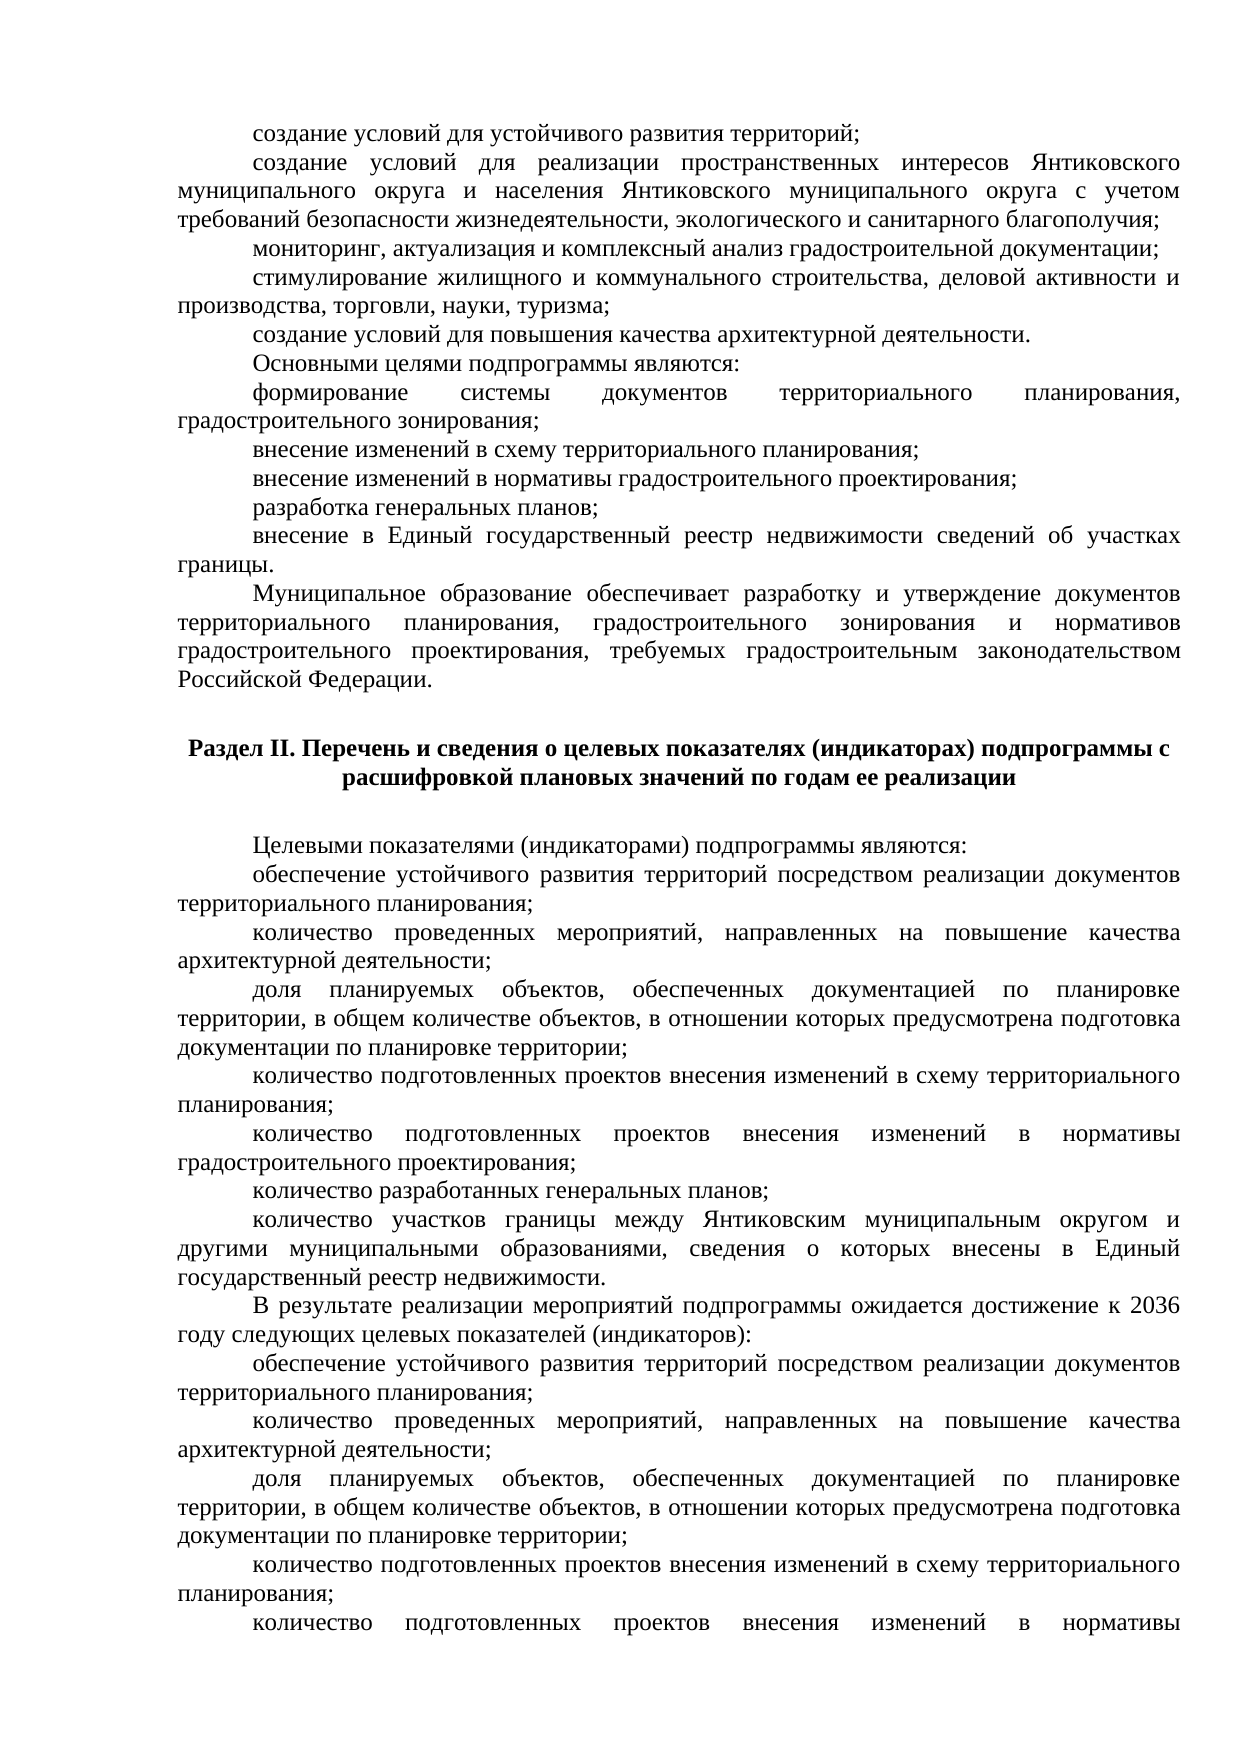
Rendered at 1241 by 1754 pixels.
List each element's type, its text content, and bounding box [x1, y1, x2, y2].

text Целевыми показателями (индикаторами) подпрограммы являются: [177, 831, 1181, 859]
text внесение изменений в схему территориального планирования; [177, 434, 1181, 463]
text количество подготовленных проектов внесения изменений в нормативы градостроительного проектирования; [177, 1118, 1181, 1176]
text внесение в Единый государственный реестр недвижимости сведений об участках границы. [177, 521, 1181, 578]
text обеспечение устойчивого развития территорий посредством реализации документов территориального планирования; [177, 859, 1181, 917]
text количество разработанных генеральных планов; [177, 1176, 1181, 1204]
text доля планируемых объектов, обеспеченных документацией по планировке территории, в общем количестве объектов, в отношении которых предусмотрена подготовка документации по планировке территории; [177, 974, 1181, 1061]
text мониторинг, актуализация и комплексный анализ градостроительной документации; [177, 233, 1181, 262]
text доля планируемых объектов, обеспеченных документацией по планировке территории, в общем количестве объектов, в отношении которых предусмотрена подготовка документации по планировке территории; [177, 1463, 1181, 1549]
text разработка генеральных планов; [177, 492, 1181, 521]
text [177, 1607, 1181, 1636]
text формирование системы документов территориального планирования, градостроительного зонирования; [177, 377, 1181, 434]
text внесение изменений в нормативы градостроительного проектирования; [177, 463, 1181, 492]
text Муниципальное образование обеспечивает разработку и утверждение документов территориального планирования, градостроительного зонирования и нормативов градостроительного проектирования, требуемых градостроительным законодательством Российской Федерации. [177, 578, 1181, 693]
text стимулирование жилищного и коммунального строительства, деловой активности и производства, торговли, науки, туризма; [177, 262, 1181, 319]
text количество проведенных мероприятий, направленных на повышение качества архитектурной деятельности; [177, 1406, 1181, 1463]
text Раздел II. Перечень и сведения о целевых показателях (индикаторах) подпрограммы с расшифровкой плановых значений по годам ее реализации [177, 733, 1181, 791]
text количество подготовленных проектов внесения изменений в схему территориального планирования; [177, 1549, 1181, 1607]
text количество проведенных мероприятий, направленных на повышение качества архитектурной деятельности; [177, 917, 1181, 974]
text создание условий для устойчивого развития территорий; [177, 118, 1181, 147]
text В результате реализации мероприятий подпрограммы ожидается достижение к 2036 году следующих целевых показателей (индикаторов): [177, 1291, 1181, 1348]
text Основными целями подпрограммы являются: [177, 348, 1181, 377]
text создание условий для реализации пространственных интересов Янтиковского муниципального округа и населения Янтиковского муниципального округа с учетом требований безопасности жизнедеятельности, экологического и санитарного благополучия; [177, 147, 1181, 233]
text количество подготовленных проектов внесения изменений в схему территориального планирования; [177, 1061, 1181, 1118]
text обеспечение устойчивого развития территорий посредством реализации документов территориального планирования; [177, 1348, 1181, 1406]
text создание условий для повышения качества архитектурной деятельности. [177, 319, 1181, 348]
